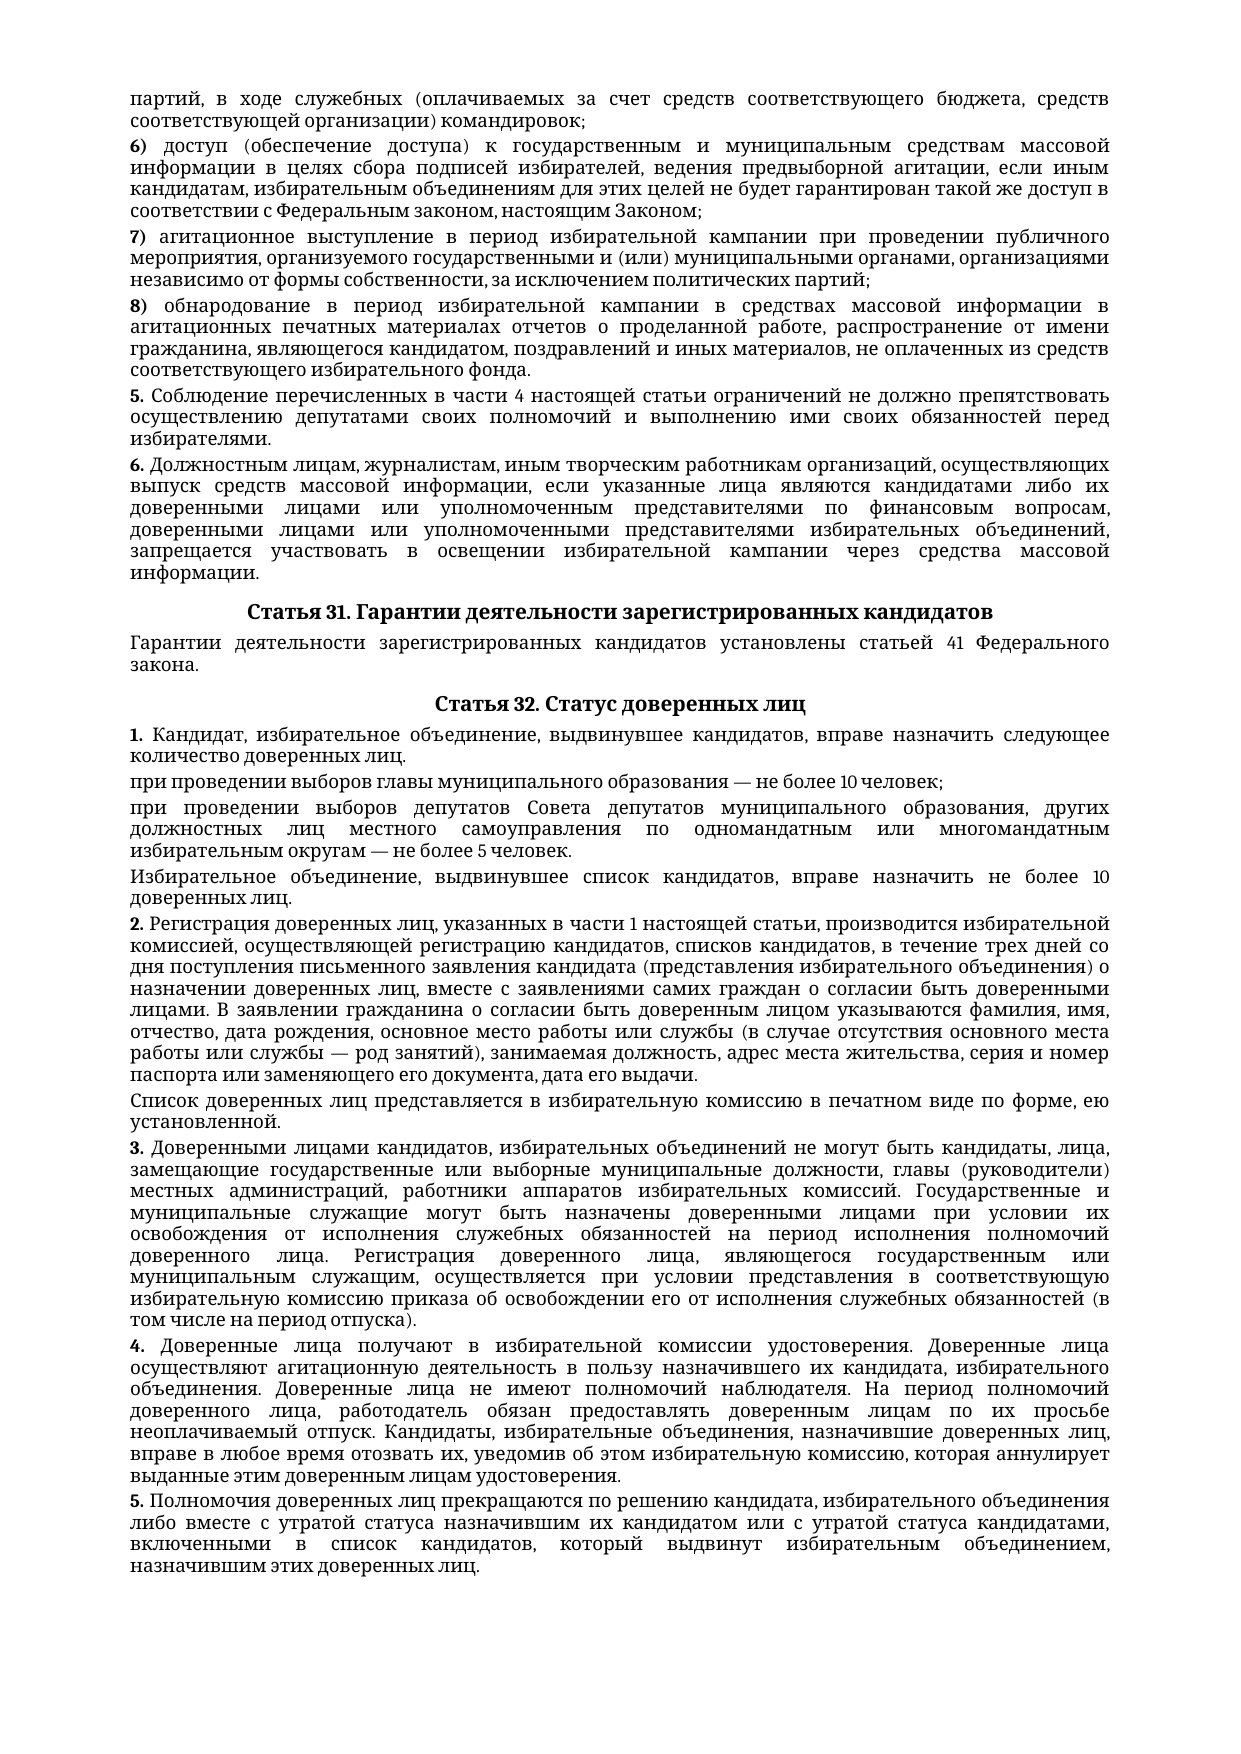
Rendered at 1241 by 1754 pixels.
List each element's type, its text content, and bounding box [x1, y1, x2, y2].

text Избирательное объединение, выдвинувшее список кандидатов, вправе назначить не более 10 доверенных лиц. [130, 866, 1110, 909]
text 8) обнародование в период избирательной кампании в средствах массовой информации в агитационных печатных материалах отчетов о проделанной работе, распространение от имени гражданина, являющегося кандидатом, поздравлений и иных материалов, не оплаченных из средств соответствующего избирательного фонда. [130, 295, 1110, 381]
text Статья 32. Статус доверенных лиц [130, 692, 1110, 716]
text Статья 31. Гарантии деятельности зарегистрированных кандидатов [130, 600, 1110, 624]
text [130, 88, 1110, 132]
text Гарантии деятельности зарегистрированных кандидатов установлены статьей 41 Федерального закона. [130, 632, 1110, 676]
text 1. Кандидат, избирательное объединение, выдвинувшее кандидатов, вправе назначить следующее количество доверенных лиц. [130, 724, 1110, 767]
text 5. Полномочия доверенных лиц прекращаются по решению кандидата, избирательного объединения либо вместе с утратой статуса назначившим их кандидатом или с утратой статуса кандидатами, включенными в список кандидатов, который выдвинут избирательным объединением, назначившим этих доверенных лиц. [130, 1491, 1110, 1577]
text 5. Соблюдение перечисленных в части 4 настоящей статьи ограничений не должно препятствовать осуществлению депутатами своих полномочий и выполнению ими своих обязанностей перед избирателями. [130, 386, 1110, 450]
text 3. Доверенными лицами кандидатов, избирательных объединений не могут быть кандидаты, лица, замещающие государственные или выборные муниципальные должности, главы (руководители) местных администраций, работники аппаратов избирательных комиссий. Государственные и муниципальные служащие могут быть назначены доверенными лицами при условии их освобождения от исполнения служебных обязанностей на период исполнения полномочий доверенного лица. Регистрация доверенного лица, являющегося государственным или муниципальным служащим, осуществляется при условии представления в соответствующую избирательную комиссию приказа об освобождении его от исполнения служебных обязанностей (в том числе на период отпуска). [130, 1137, 1110, 1332]
text 2. Регистрация доверенных лиц, указанных в части 1 настоящей статьи, производится избирательной комиссией, осуществляющей регистрацию кандидатов, списков кандидатов, в течение трех дней со дня поступления письменного заявления кандидата (представления избирательного объединения) о назначении доверенных лиц, вместе с заявлениями самих граждан о согласии быть доверенными лицами. В заявлении гражданина о согласии быть доверенным лицом указываются фамилия, имя, отчество, дата рождения, основное место работы или службы (в случае отсутствия основного места работы или службы — род занятий), занимаемая должность, адрес места жительства, серия и номер паспорта или заменяющего его документа, дата его выдачи. [130, 913, 1110, 1086]
text Список доверенных лиц представляется в избирательную комиссию в печатном виде по форме, ею установленной. [130, 1090, 1110, 1133]
text при проведении выборов главы муниципального образования — не более 10 человек; [130, 772, 1110, 793]
text 7) агитационное выступление в период избирательной кампании при проведении публичного мероприятия, организуемого государственными и (или) муниципальными органами, организациями независимо от формы собственности, за исключением политических партий; [130, 226, 1110, 291]
text 6. Должностным лицам, журналистам, иным творческим работникам организаций, осуществляющих выпуск средств массовой информации, если указанные лица являются кандидатами либо их доверенными лицами или уполномоченным представителями по финансовым вопросам, доверенными лицами или уполномоченными представителями избирательных объединений, запрещается участвовать в освещении избирательной кампании через средства массовой информации. [130, 454, 1110, 584]
text 4. Доверенные лица получают в избирательной комиссии удостоверения. Доверенные лица осуществляют агитационную деятельность в пользу назначившего их кандидата, избирательного объединения. Доверенные лица не имеют полномочий наблюдателя. На период полномочий доверенного лица, работодатель обязан предоставлять доверенным лицам по их просьбе неоплачиваемый отпуск. Кандидаты, избирательные объединения, назначившие доверенных лиц, вправе в любое время отозвать их, уведомив об этом избирательную комиссию, которая аннулирует выданные этим доверенным лицам удостоверения. [130, 1336, 1110, 1487]
text 6) доступ (обеспечение доступа) к государственным и муниципальным средствам массовой информации в целях сбора подписей избирателей, ведения предвыборной агитации, если иным кандидатам, избирательным объединениям для этих целей не будет гарантирован такой же доступ в соответствии с Федеральным законом, настоящим Законом; [130, 136, 1110, 222]
text при проведении выборов депутатов Совета депутатов муниципального образования, других должностных лиц местного самоуправления по одномандатным или многомандатным избирательным округам — не более 5 человек. [130, 797, 1110, 862]
